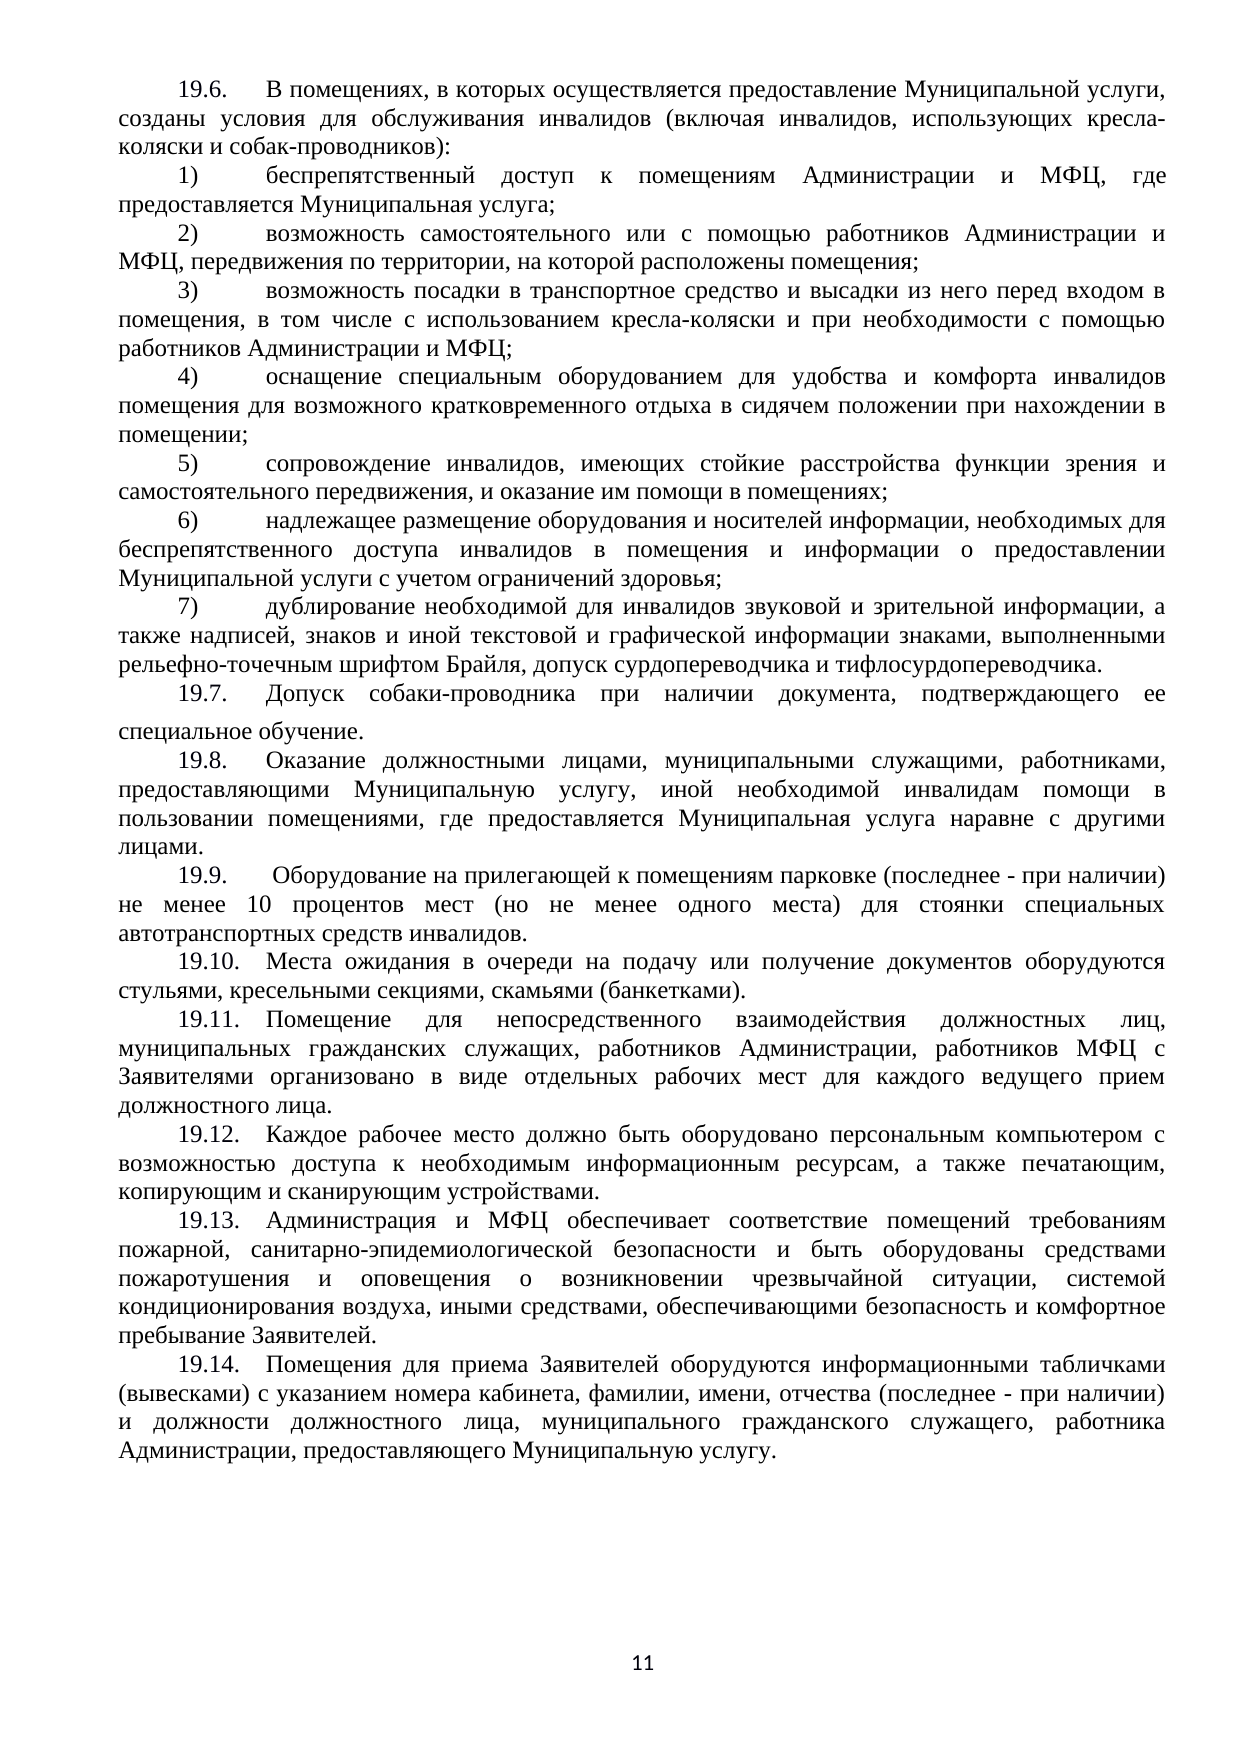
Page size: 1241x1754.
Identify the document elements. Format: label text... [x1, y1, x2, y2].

list возможность посадки в транспортное средство и высадки из него перед входом в помещения, в том числе с использованием кресла-коляски и при необходимости с помощью работников Администрации и МФЦ; [118, 275, 1167, 361]
list Места ожидания в очереди на подачу или получение документов оборудуются стульями, кресельными секциями, скамьями (банкетками). [118, 946, 1167, 1004]
list Допуск собаки-проводника при наличии документа, подтверждающего ее специальное обучение. [118, 678, 1167, 745]
list Каждое рабочее место должно быть оборудовано персональным компьютером с возможностью доступа к необходимым информационным ресурсам, а также печатающим, копирующим и сканирующим устройствами. [118, 1119, 1167, 1205]
list Оказание должностными лицами, муниципальными служащими, работниками, предоставляющими Муниципальную услугу, иной необходимой инвалидам помощи в пользовании помещениями, где предоставляется Муниципальная услуга наравне с другими лицами. [118, 745, 1167, 860]
list оснащение специальным оборудованием для удобства и комфорта инвалидов помещения для возможного кратковременного отдыха в сидячем положении при нахождении в помещении; [118, 361, 1167, 448]
list дублирование необходимой для инвалидов звуковой и зрительной информации, а также надписей, знаков и иной текстовой и графической информации знаками, выполненными рельефно-точечным шрифтом Брайля, допуск сурдопереводчика и тифлосурдопереводчика. [118, 591, 1167, 678]
list Помещение для непосредственного взаимодействия должностных лиц, муниципальных гражданских служащих, работников Администрации, работников МФЦ с Заявителями организовано в виде отдельных рабочих мест для каждого ведущего прием должностного лица. [118, 1004, 1167, 1119]
list сопровождение инвалидов, имеющих стойкие расстройства функции зрения и самостоятельного передвижения, и оказание им помощи в помещениях; [118, 448, 1167, 505]
list Помещения для приема Заявителей оборудуются информационными табличками (вывесками) с указанием номера кабинета, фамилии, имени, отчества (последнее - при наличии) и должности должностного лица, муниципального гражданского служащего, работника Администрации, предоставляющего Муниципальную услугу. [118, 1349, 1167, 1464]
list возможность самостоятельного или с помощью работников Администрации и МФЦ, передвижения по территории, на которой расположены помещения; [118, 218, 1167, 275]
list Администрация и МФЦ обеспечивает соответствие помещений требованиям пожарной, санитарно-эпидемиологической безопасности и быть оборудованы средствами пожаротушения и оповещения о возникновении чрезвычайной ситуации, системой кондиционирования воздуха, иными средствами, обеспечивающими безопасность и комфортное пребывание Заявителей. [118, 1205, 1167, 1349]
list беспрепятственный доступ к помещениям Администрации и МФЦ, где предоставляется Муниципальная услуга; [118, 160, 1167, 218]
list В помещениях, в которых осуществляется предоставление Муниципальной услуги, созданы условия для обслуживания инвалидов (включая инвалидов, использующих кресла-коляски и собак-проводников): [118, 74, 1167, 160]
list Оборудование на прилегающей к помещениям парковке (последнее - при наличии) не менее 10 процентов мест (но не менее одного места) для стоянки специальных автотранспортных средств инвалидов. [118, 860, 1167, 946]
list надлежащее размещение оборудования и носителей информации, необходимых для беспрепятственного доступа инвалидов в помещения и информации о предоставлении Муниципальной услуги с учетом ограничений здоровья; [118, 505, 1167, 591]
